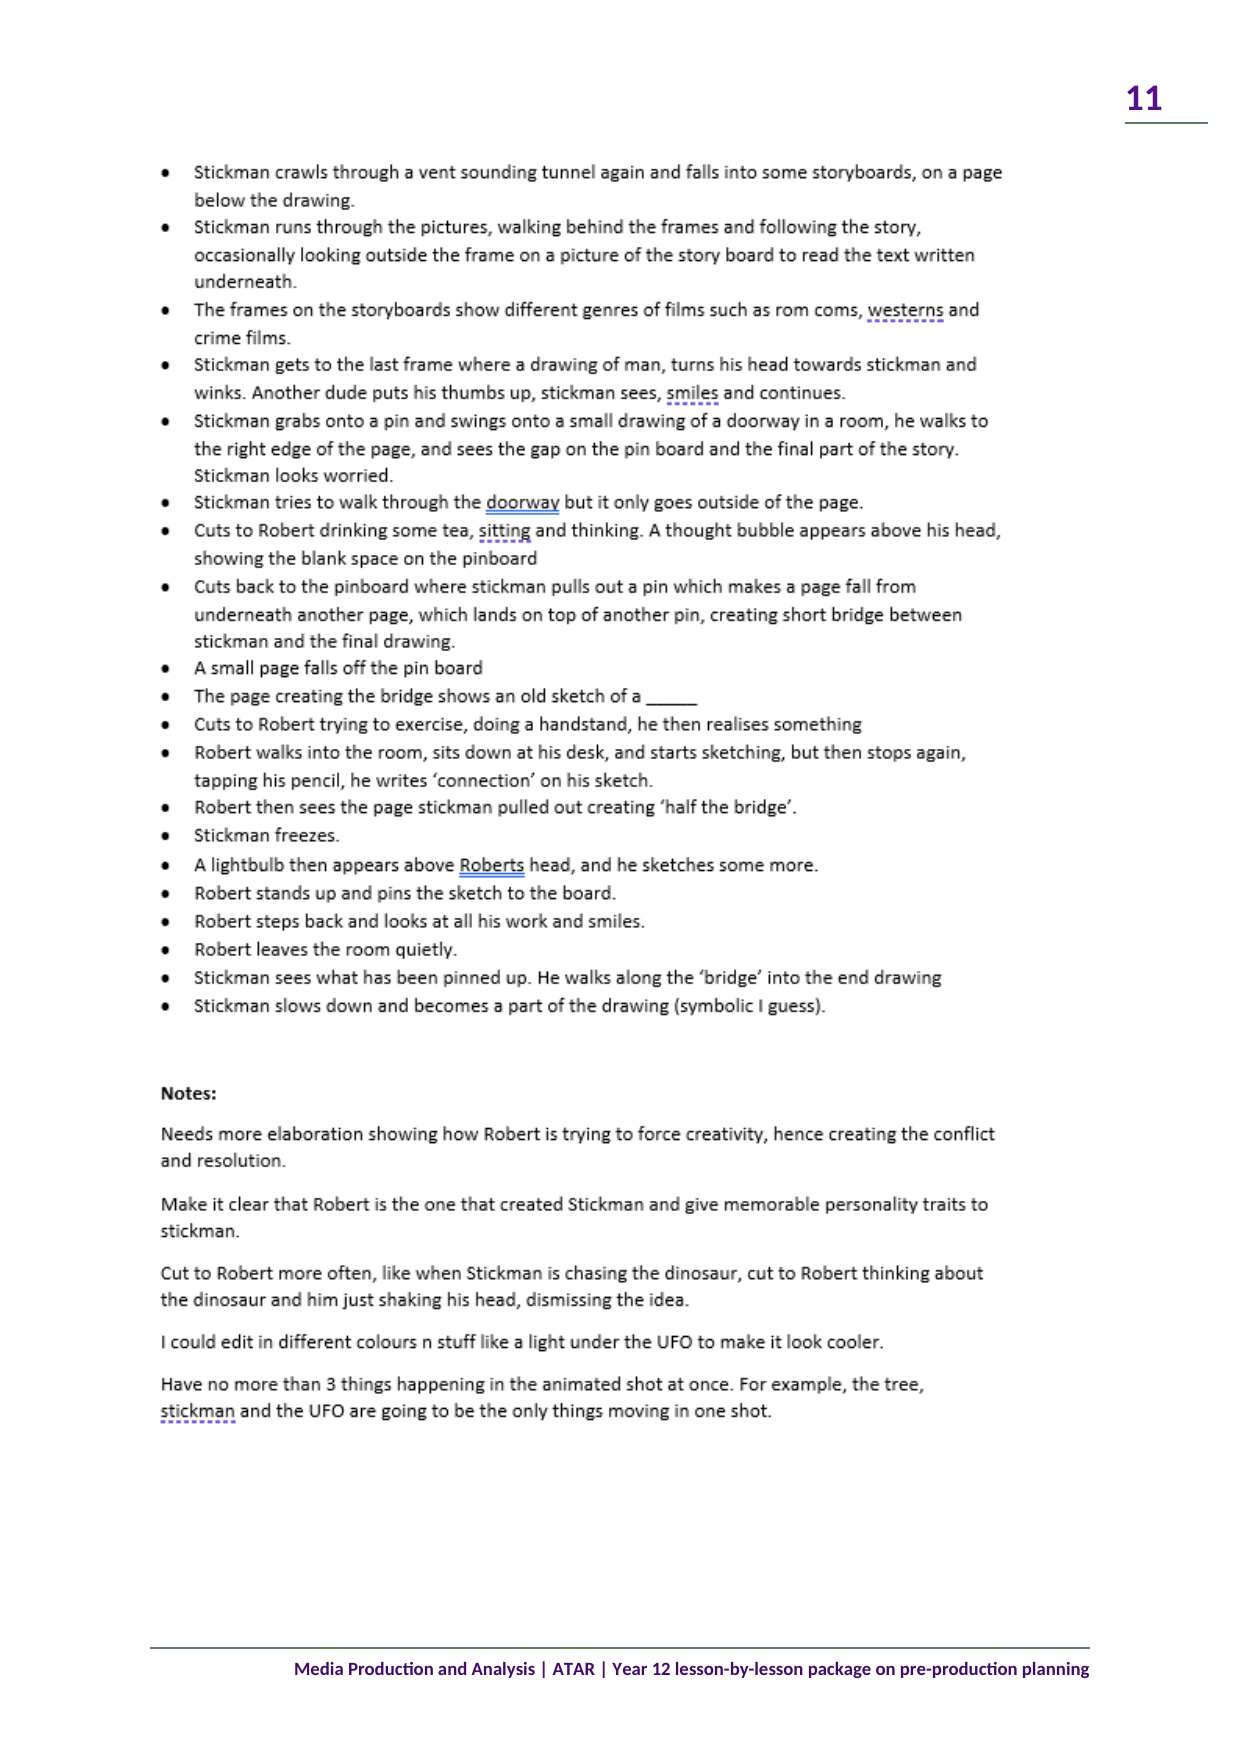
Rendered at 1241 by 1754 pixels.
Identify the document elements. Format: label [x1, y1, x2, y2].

picture [150, 150, 1044, 1458]
